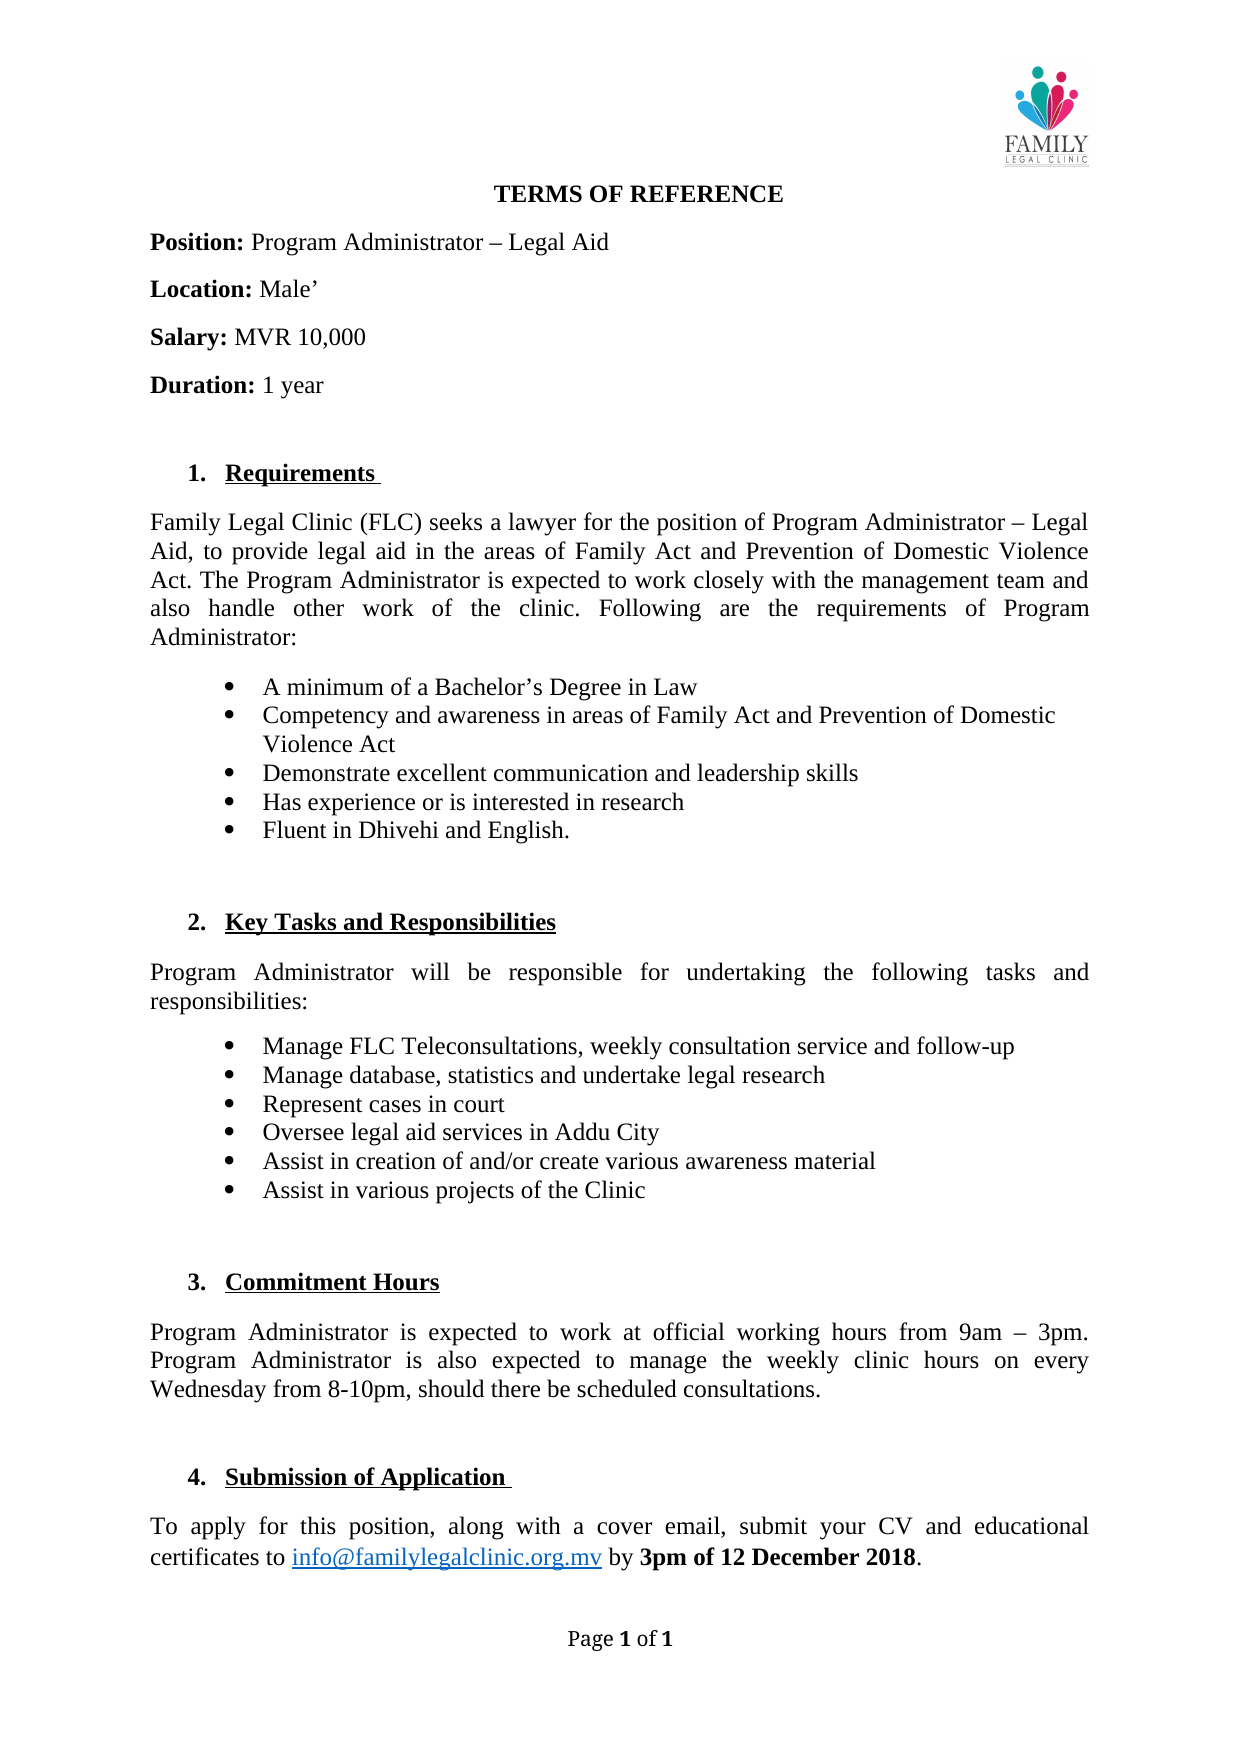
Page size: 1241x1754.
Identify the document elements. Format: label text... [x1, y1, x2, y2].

list Submission of Application [187, 1462, 1090, 1491]
text Program Administrator will be responsible for undertaking the following tasks and responsibilities: [150, 957, 1090, 1014]
list Represent cases in court [225, 1089, 1090, 1117]
list Assist in creation of and/or create various awareness material [225, 1146, 1090, 1175]
text Salary: MVR 10,000 [150, 322, 1090, 351]
list A minimum of a Bachelor’s Degree in Law [225, 672, 1090, 701]
list Manage FLC Teleconsultations, weekly consultation service and follow-up [225, 1031, 1090, 1060]
text TERMS OF REFERENCE [187, 179, 1090, 208]
list Requirements [187, 458, 1090, 486]
list Assist in various projects of the Clinic [225, 1175, 1090, 1204]
list Demonstrate excellent communication and leadership skills [225, 758, 1090, 787]
text Position: Program Administrator – Legal Aid [150, 227, 1090, 256]
text Program Administrator is expected to work at official working hours from 9am – 3pm. Program Administrator is also expected to manage the weekly clinic hours on every Wednesday from 8-10pm, should there be scheduled consultations. [150, 1317, 1090, 1403]
text Location: Male’ [150, 274, 1090, 303]
list Key Tasks and Responsibilities [187, 907, 1090, 936]
text Duration: 1 year [150, 370, 1090, 399]
list Commitment Hours [187, 1267, 1090, 1296]
picture [1002, 60, 1091, 167]
text To apply for this position, along with a cover email, submit your CV and educational certificates to info@familylegalclinic.org.mv by 3pm of 12 December 2018. [150, 1511, 1090, 1571]
list Oversee legal aid services in Addu City [225, 1117, 1090, 1146]
list Competency and awareness in areas of Family Act and Prevention of Domestic Violence Act [225, 701, 1090, 758]
list Fluent in Dhivehi and English. [225, 816, 1090, 844]
list Has experience or is interested in research [225, 787, 1090, 816]
text Family Legal Clinic (FLC) seeks a lawyer for the position of Program Administrator – Legal Aid, to provide legal aid in the areas of Family Act and Prevention of Domestic Violence Act. The Program Administrator is expected to work closely with the management team and also handle other work of the clinic. Following are the requirements of Program Administrator: [150, 507, 1090, 651]
list Manage database, statistics and undertake legal research [225, 1060, 1090, 1089]
